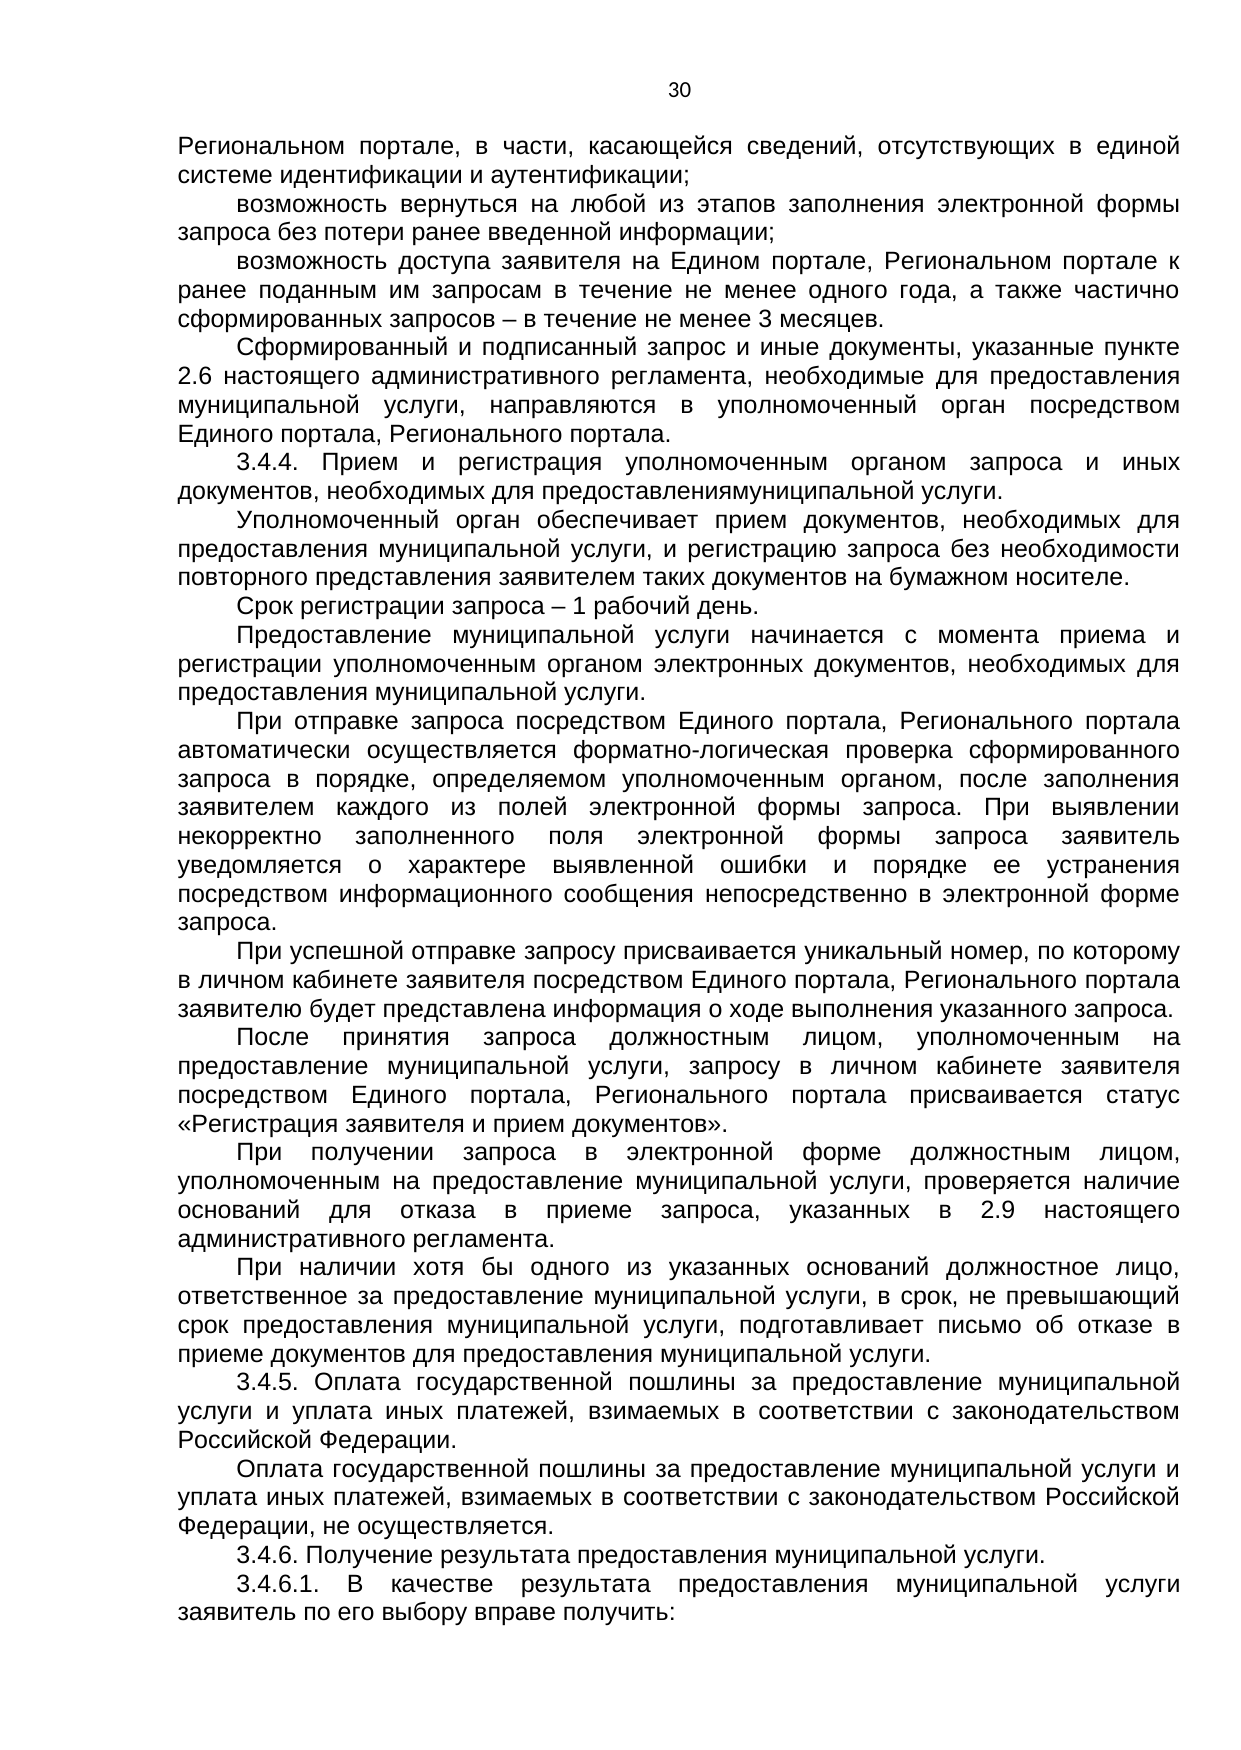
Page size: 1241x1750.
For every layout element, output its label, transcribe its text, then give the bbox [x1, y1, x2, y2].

text 3.4.6. Получение результата предоставления муниципальной услуги. [177, 1540, 1181, 1568]
text Оплата государственной пошлины за предоставление муниципальной услуги и уплата иных платежей, взимаемых в соответствии с законодательством Российской Федерации, не осуществляется. [177, 1453, 1181, 1540]
text После принятия запроса должностным лицом, уполномоченным на предоставление муниципальной услуги, запросу в личном кабинете заявителя посредством Единого портала, Регионального портала присваивается статус «Регистрация заявителя и прием документов». [177, 1022, 1181, 1137]
text 3.4.5. Оплата государственной пошлины за предоставление муниципальной услуги и уплата иных платежей, взимаемых в соответствии с законодательством Российской Федерации. [177, 1367, 1181, 1453]
text При наличии хотя бы одного из указанных оснований должностное лицо, ответственное за предоставление муниципальной услуги, в срок, не превышающий срок предоставления муниципальной услуги, подготавливает письмо об отказе в приеме документов для предоставления муниципальной услуги. [177, 1252, 1181, 1367]
text Сформированный и подписанный запрос и иные документы, указанные пункте 2.6 настоящего административного регламента, необходимые для предоставления муниципальной услуги, направляются в уполномоченный орган посредством Единого портала, Регионального портала. [177, 332, 1181, 447]
text Уполномоченный орган обеспечивает прием документов, необходимых для предоставления муниципальной услуги, и регистрацию запроса без необходимости повторного представления заявителем таких документов на бумажном носителе. [177, 505, 1181, 591]
text При получении запроса в электронной форме должностным лицом, уполномоченным на предоставление муниципальной услуги, проверяется наличие оснований для отказа в приеме запроса, указанных в 2.9 настоящего административного регламента. [177, 1137, 1181, 1252]
text Предоставление муниципальной услуги начинается с момента приема и регистрации уполномоченным органом электронных документов, необходимых для предоставления муниципальной услуги. [177, 620, 1181, 706]
text Срок регистрации запроса – 1 рабочий день. [177, 591, 1181, 620]
text возможность доступа заявителя на Едином портале, Региональном портале к ранее поданным им запросам в течение не менее одного года, а также частично сформированных запросов – в течение не менее 3 месяцев. [177, 246, 1181, 332]
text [177, 131, 1181, 188]
text 3.4.6.1. В качестве результата предоставления муниципальной услуги заявитель по его выбору вправе получить: [177, 1568, 1181, 1626]
text При успешной отправке запросу присваивается уникальный номер, по которому в личном кабинете заявителя посредством Единого портала, Регионального портала заявителю будет представлена информация о ходе выполнения указанного запроса. [177, 936, 1181, 1022]
text возможность вернуться на любой из этапов заполнения электронной формы запроса без потери ранее введенной информации; [177, 188, 1181, 246]
text При отправке запроса посредством Единого портала, Регионального портала автоматически осуществляется форматно-логическая проверка сформированного запроса в порядке, определяемом уполномоченным органом, после заполнения заявителем каждого из полей электронной формы запроса. При выявлении некорректно заполненного поля электронной формы запроса заявитель уведомляется о характере выявленной ошибки и порядке ее устранения посредством информационного сообщения непосредственно в электронной форме запроса. [177, 706, 1181, 936]
text 3.4.4. Прием и регистрация уполномоченным органом запроса и иных документов, необходимых для предоставлениямуниципальной услуги. [177, 447, 1181, 505]
